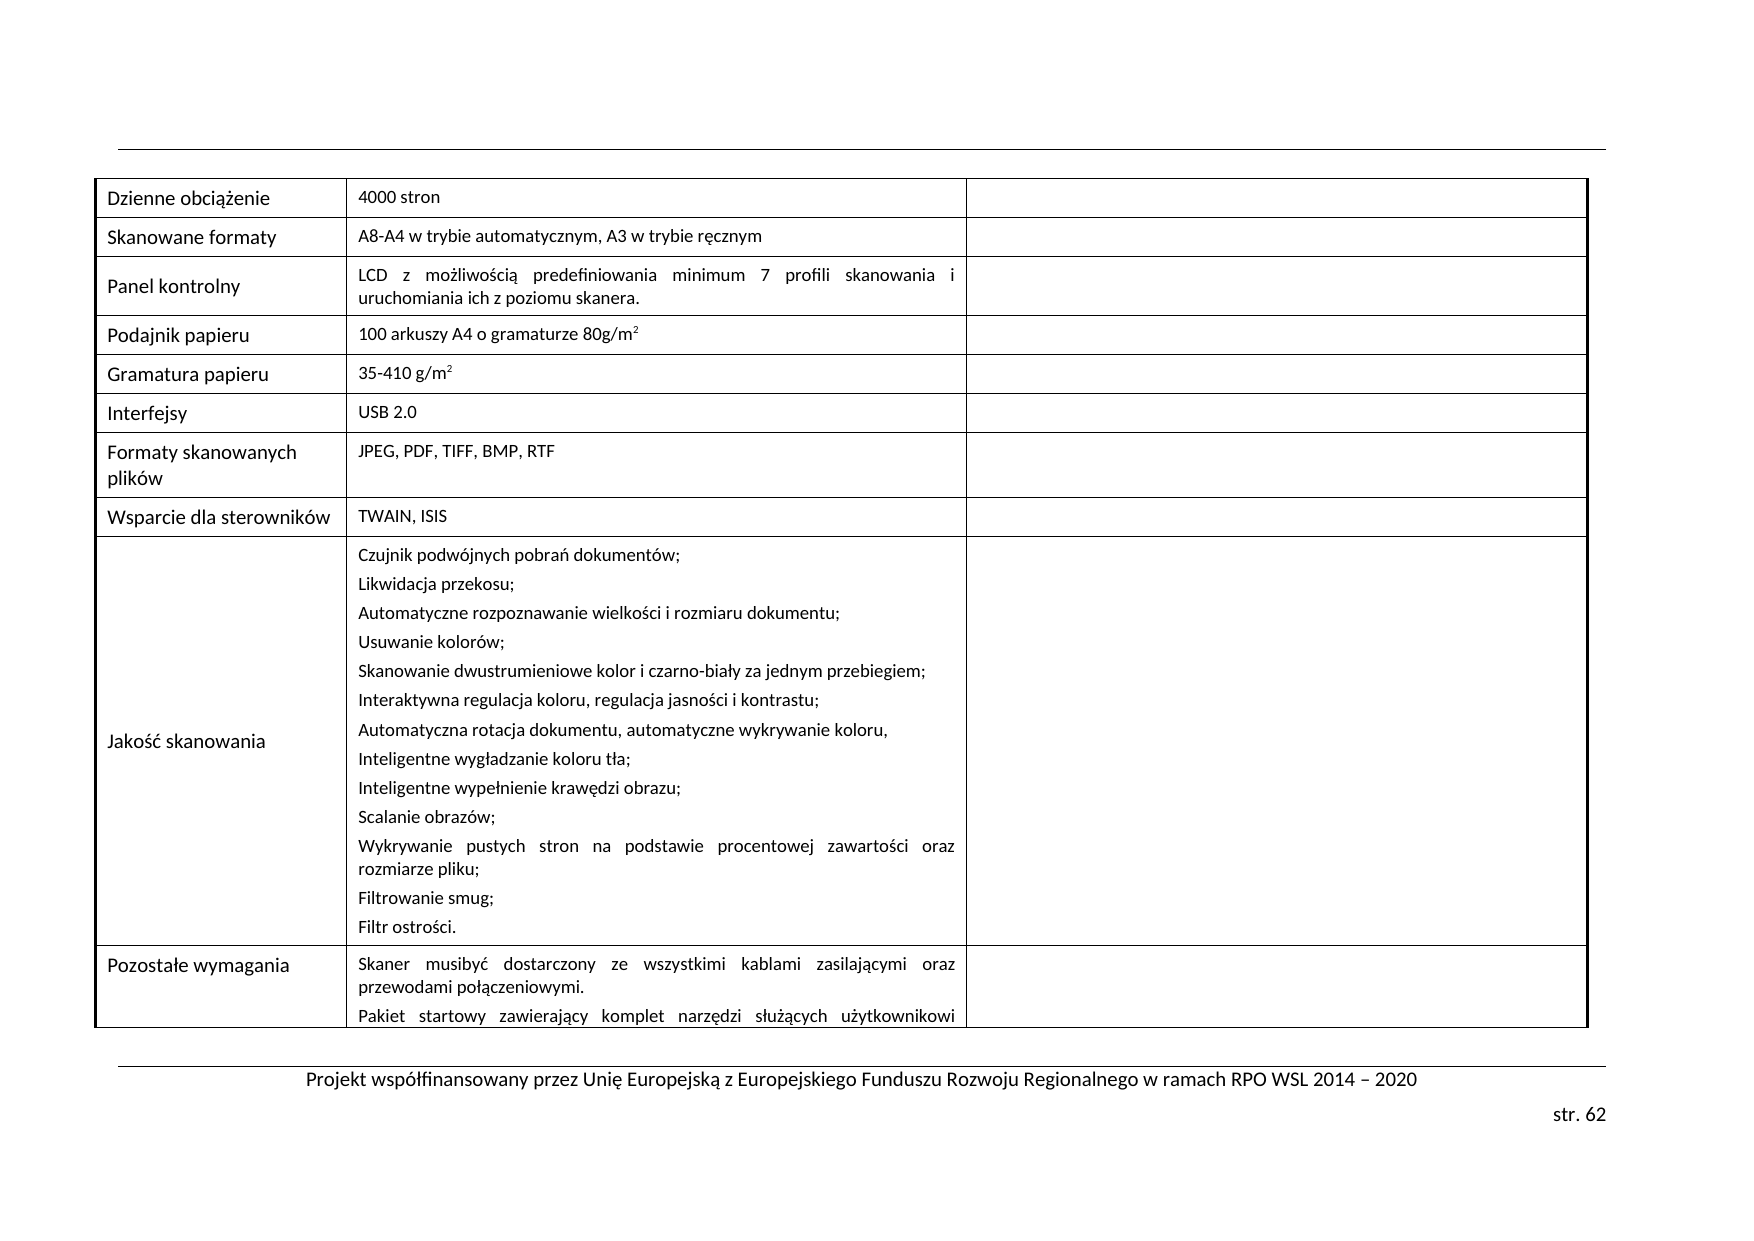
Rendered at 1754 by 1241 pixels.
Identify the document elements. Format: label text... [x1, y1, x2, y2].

table_cell Skanowane formaty [97, 218, 346, 256]
table_cell 35-410 g/m2 [347, 355, 966, 393]
table_cell 100 arkuszy A4 o gramaturze 80g/m2 [347, 316, 966, 354]
table_cell Pozostałe wymagania [97, 946, 346, 1027]
table_cell USB 2.0 [347, 394, 966, 432]
table_cell JPEG, PDF, TIFF, BMP, RTF [347, 433, 966, 497]
table_cell Czujnik podwójnych pobrań dokumentów; Likwidacja przekosu; Automatyczne rozpoznawanie wielkości i rozmiaru dokumentu; Usuwanie kolorów; Skanowanie dwustrumieniowe kolor i czarno-biały za jednym przebiegiem; Interaktywna regulacja koloru, regulacja jasności i kontrastu; Automatyczna rotacja dokumentu, automatyczne wykrywanie koloru, Inteligentne wygładzanie koloru tła; Inteligentne wypełnienie krawędzi obrazu; Scalanie obrazów; Wykrywanie pustych stron na podstawie procentowej zawartości oraz rozmiarze pliku; Filtrowanie smug; Filtr ostrości. [347, 537, 966, 945]
table_cell [967, 946, 1586, 1027]
table_cell Dzienne obciążenie [97, 179, 346, 217]
table_cell A8-A4 w trybie automatycznym, A3 w trybie ręcznym [347, 218, 966, 256]
table_cell [967, 355, 1586, 393]
table_cell [967, 537, 1586, 945]
table_cell Panel kontrolny [97, 257, 346, 315]
table_cell Jakość skanowania [97, 537, 346, 945]
table_cell [967, 498, 1586, 536]
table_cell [347, 946, 966, 1027]
table_cell [967, 394, 1586, 432]
table_cell Wsparcie dla sterowników [97, 498, 346, 536]
table_cell [967, 257, 1586, 315]
table_cell [967, 433, 1586, 497]
table_cell [967, 218, 1586, 256]
table_cell 4000 stron [347, 179, 966, 217]
table_cell [967, 316, 1586, 354]
table_cell TWAIN, ISIS [347, 498, 966, 536]
table_cell [967, 179, 1586, 217]
table_cell Interfejsy [97, 394, 346, 432]
table_cell Podajnik papieru [97, 316, 346, 354]
table_cell LCD z możliwością predefiniowania minimum 7 profili skanowania i uruchomiania ich z poziomu skanera. [347, 257, 966, 315]
table_cell Gramatura papieru [97, 355, 346, 393]
table_cell Formaty skanowanych plików [97, 433, 346, 497]
